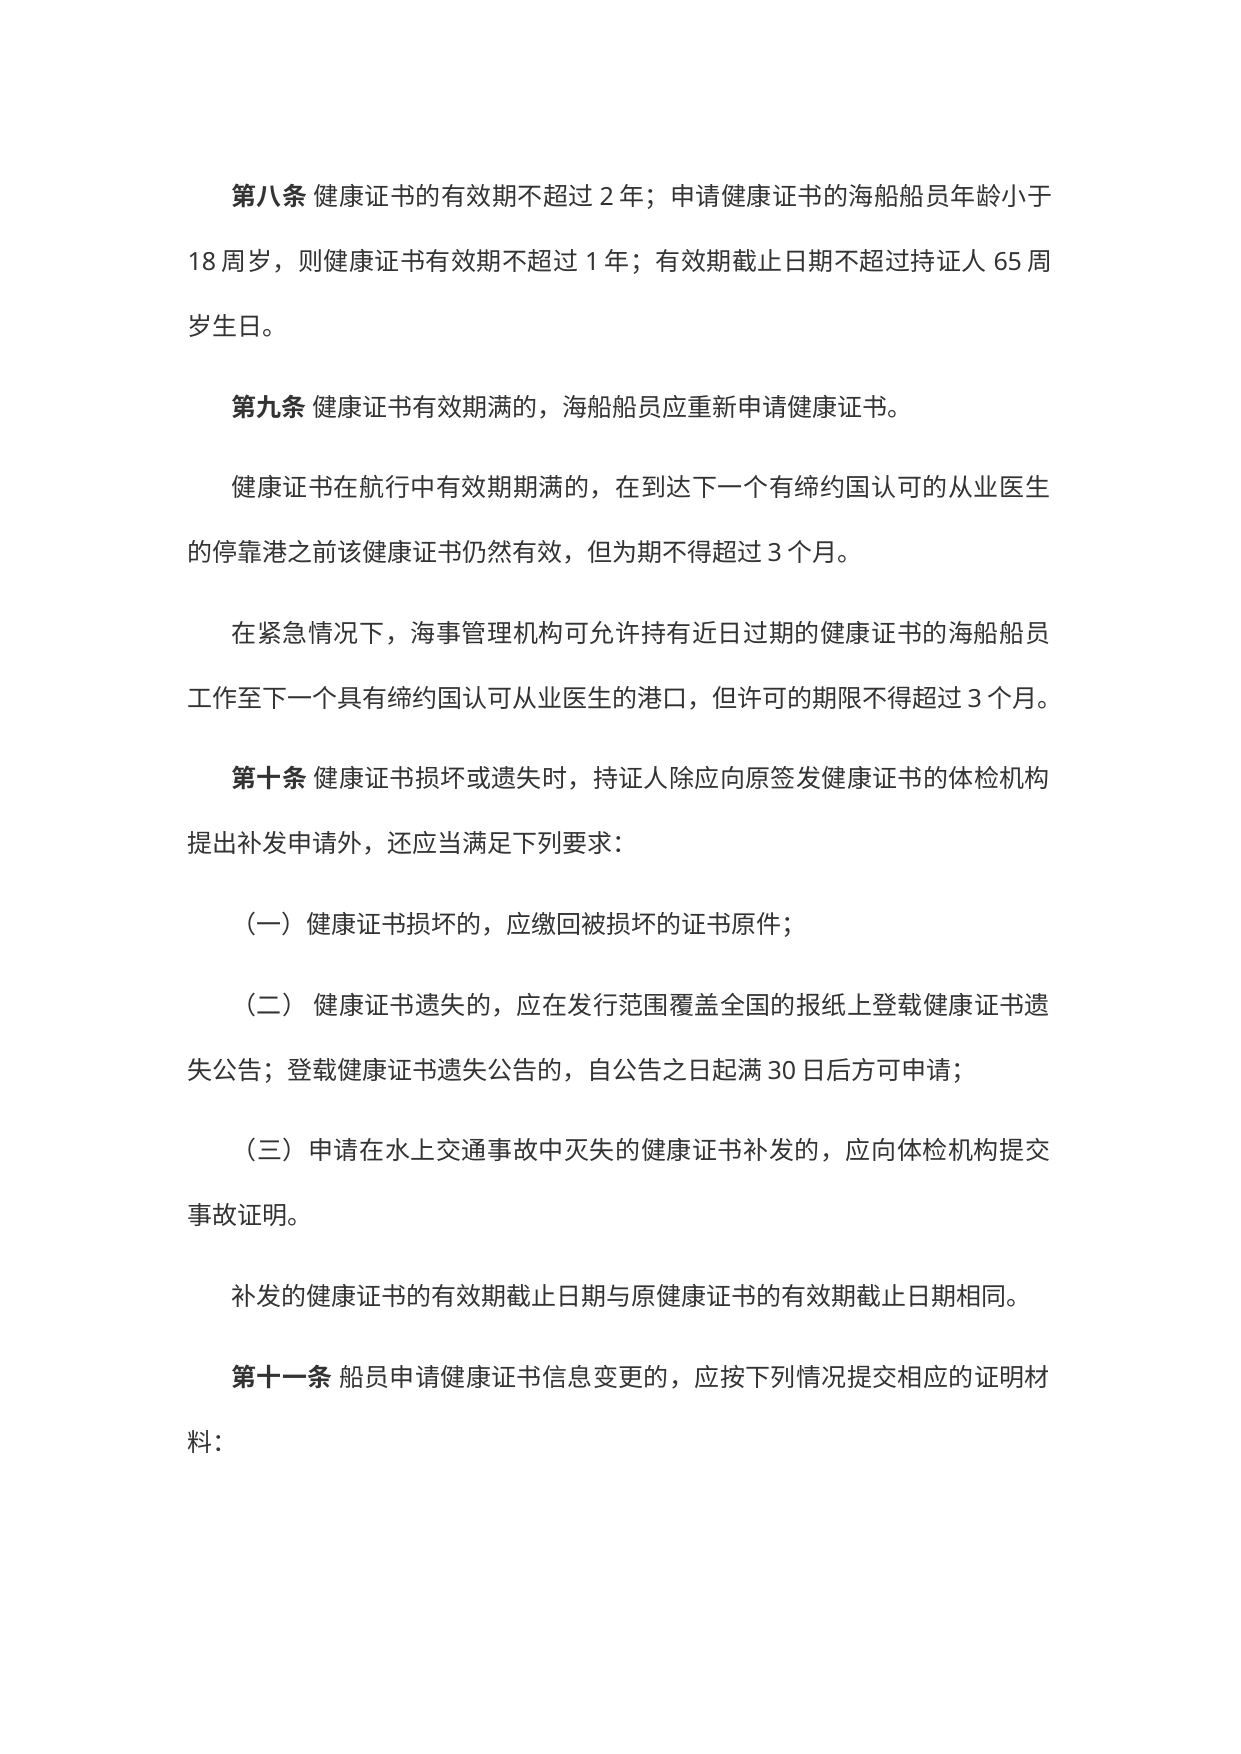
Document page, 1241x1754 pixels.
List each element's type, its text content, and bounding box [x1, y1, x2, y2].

text （一）健康证书损坏的，应缴回被损坏的证书原件； [187, 890, 1053, 955]
text 第十一条 船员申请健康证书信息变更的，应按下列情况提交相应的证明材料： [187, 1343, 1053, 1473]
text 在紧急情况下，海事管理机构可允许持有近日过期的健康证书的海船船员工作至下一个具有缔约国认可从业医生的港口，但许可的期限不得超过3个月。 [187, 599, 1053, 729]
text （三）申请在水上交通事故中灭失的健康证书补发的，应向体检机构提交事故证明。 [187, 1116, 1053, 1246]
text 第八条 健康证书的有效期不超过2年；申请健康证书的海船船员年龄小于18周岁，则健康证书有效期不超过1年；有效期截止日期不超过持证人65周岁生日。 [187, 162, 1053, 357]
text （二） 健康证书遗失的，应在发行范围覆盖全国的报纸上登载健康证书遗失公告；登载健康证书遗失公告的，自公告之日起满30日后方可申请； [187, 971, 1053, 1101]
text 健康证书在航行中有效期期满的，在到达下一个有缔约国认可的从业医生的停靠港之前该健康证书仍然有效，但为期不得超过3个月。 [187, 453, 1053, 583]
text 第十条 健康证书损坏或遗失时，持证人除应向原签发健康证书的体检机构提出补发申请外，还应当满足下列要求： [187, 744, 1053, 874]
text 第九条 健康证书有效期满的，海船船员应重新申请健康证书。 [187, 373, 1053, 438]
text 补发的健康证书的有效期截止日期与原健康证书的有效期截止日期相同。 [187, 1262, 1053, 1327]
